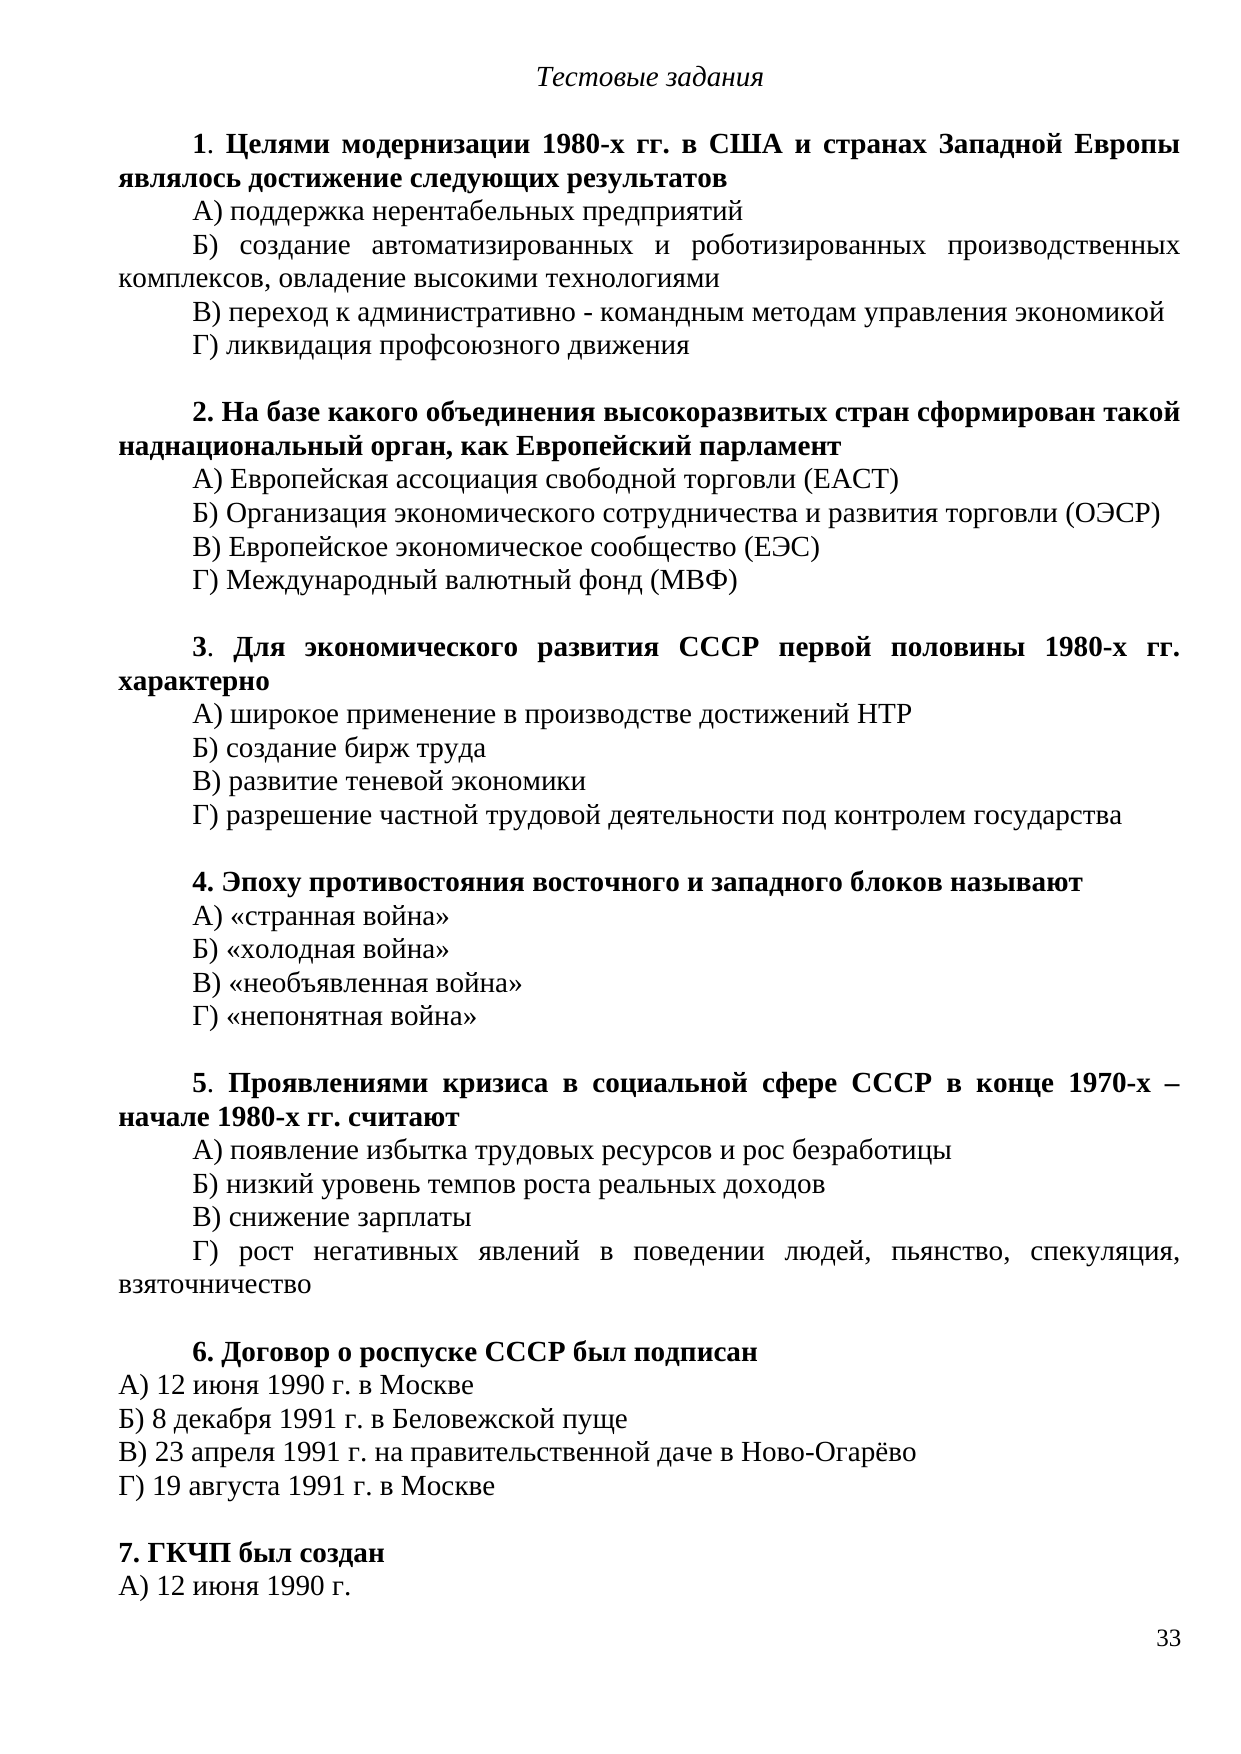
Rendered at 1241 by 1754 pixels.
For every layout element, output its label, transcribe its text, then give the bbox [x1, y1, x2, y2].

text 4. Эпоху противостояния восточного и западного блоков называют [118, 864, 1181, 898]
text Б) «холодная война» [118, 931, 1181, 965]
text В) снижение зарплаты [118, 1199, 1181, 1233]
text 3. Для экономического развития СССР первой половины 1980-х гг. характерно [118, 629, 1181, 696]
text В) «необъявленная война» [118, 965, 1181, 998]
text Б) создание бирж труда [118, 730, 1181, 763]
text Б) создание автоматизированных и роботизированных производственных комплексов, овладение высокими технологиями [118, 227, 1181, 294]
text А) 12 июня 1990 г. в Москве [118, 1367, 1181, 1401]
text 2. На базе какого объединения высокоразвитых стран сформирован такой наднациональный орган, как Европейский парламент [118, 394, 1181, 462]
text Г) 19 августа 1991 г. в Москве [118, 1468, 1181, 1501]
text Г) Международный валютный фонд (МВФ) [118, 562, 1181, 596]
text В) Европейское экономическое сообщество (ЕЭС) [118, 529, 1181, 562]
text А) Европейская ассоциация свободной торговли (ЕАСТ) [118, 462, 1181, 495]
text Г) ликвидация профсоюзного движения [118, 327, 1181, 361]
text Б) Организация экономического сотрудничества и развития торговли (ОЭСР) [118, 495, 1181, 529]
text 7. ГКЧП был создан [118, 1535, 1181, 1568]
text В) 23 апреля 1991 г. на правительственной даче в Ново-Огарёво [118, 1434, 1181, 1468]
text Тестовые задания [118, 59, 1181, 93]
text 1. Целями модернизации 1980-х гг. в США и странах Западной Европы являлось достижение следующих результатов [118, 126, 1181, 193]
text А) появление избытка трудовых ресурсов и рос безработицы [118, 1132, 1181, 1166]
text Б) 8 декабря 1991 г. в Беловежской пуще [118, 1401, 1181, 1434]
text 6. Договор о роспуске СССР был подписан [118, 1334, 1181, 1367]
text В) переход к административно - командным методам управления экономикой [118, 294, 1181, 327]
text Г) «непонятная война» [118, 998, 1181, 1032]
text А) 12 июня 1990 г. [118, 1568, 1181, 1602]
text А) широкое применение в производстве достижений НТР [118, 696, 1181, 730]
text А) поддержка нерентабельных предприятий [118, 193, 1181, 227]
text Г) разрешение частной трудовой деятельности под контролем государства [118, 797, 1181, 831]
text Б) низкий уровень темпов роста реальных доходов [118, 1166, 1181, 1199]
text В) развитие теневой экономики [118, 763, 1181, 797]
text 5. Проявлениями кризиса в социальной сфере СССР в конце 1970-х – начале 1980-х гг. считают [118, 1065, 1181, 1132]
text А) «странная война» [118, 898, 1181, 931]
text Г) рост негативных явлений в поведении людей, пьянство, спекуляция, взяточничество [118, 1233, 1181, 1300]
